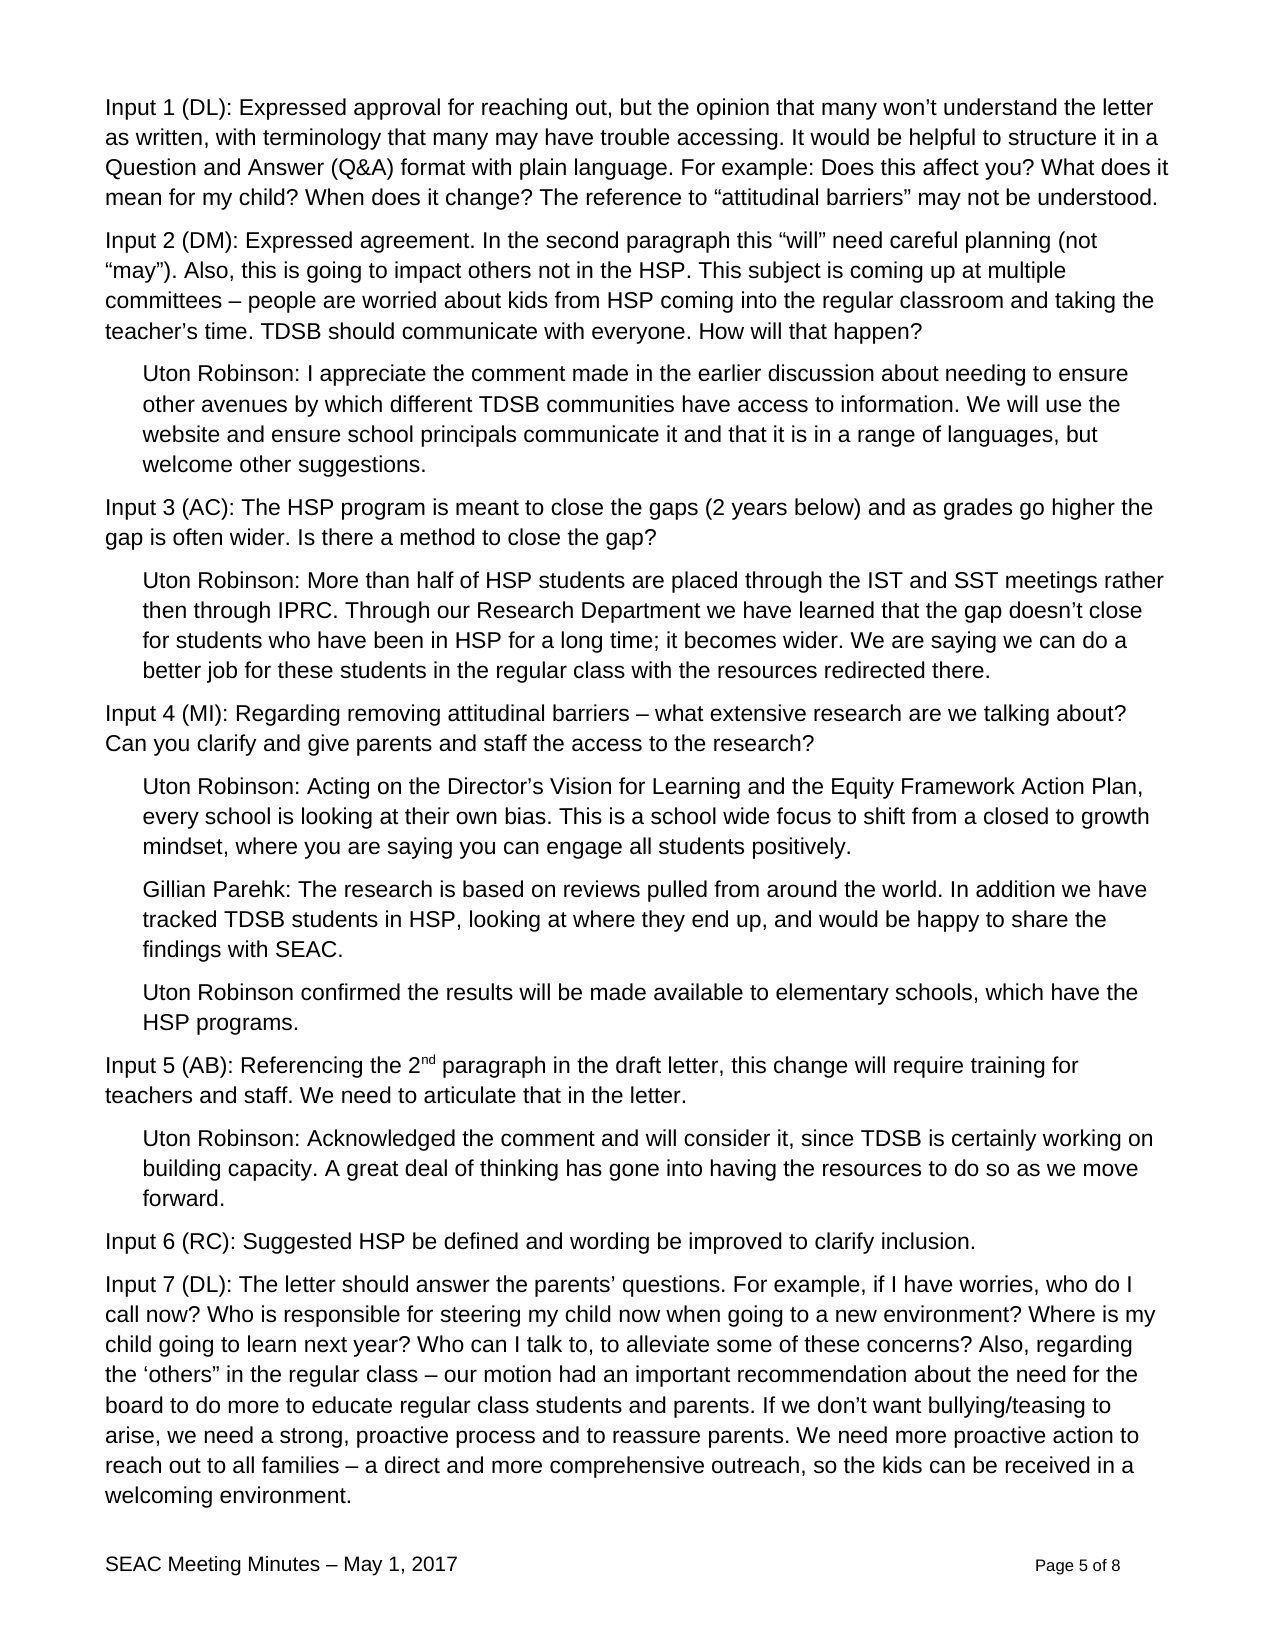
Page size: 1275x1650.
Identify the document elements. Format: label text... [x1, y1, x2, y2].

text Input 5 (AB): Referencing the 2nd paragraph in the draft letter, this change will require training for teachers and staff. We need to articulate that in the letter. [105, 1052, 1170, 1109]
text Input 6 (RC): Suggested HSP be defined and wording be improved to clarify inclusion. [105, 1228, 1170, 1254]
text Uton Robinson: I appreciate the comment made in the earlier discussion about needing to ensure other avenues by which different TDSB communities have access to information. We will use the website and ensure school principals communicate it and that it is in a range of languages, but welcome other suggestions. [142, 360, 1170, 477]
text Input 7 (DL): The letter should answer the parents’ questions. For example, if I have worries, who do I call now? Who is responsible for steering my child now when going to a new environment? Where is my child going to learn next year? Who can I talk to, to alleviate some of these concerns? Also, regarding the ‘others” in the regular class – our motion had an important recommendation about the need for the board to do more to educate regular class students and parents. If we don’t want bullying/teasing to arise, we need a strong, proactive process and to reassure parents. We need more proactive action to reach out to all families – a direct and more comprehensive outreach, so the kids can be received in a welcoming environment. [105, 1271, 1170, 1509]
text Input 3 (AC): The HSP program is meant to close the gaps (2 years below) and as grades go higher the gap is often wider. Is there a method to close the gap? [105, 494, 1170, 550]
text Input 1 (DL): Expressed approval for reaching out, but the opinion that many won’t understand the letter as written, with terminology that many may have trouble accessing. It would be helpful to structure it in a Question and Answer (Q&A) format with plain language. For example: Does this affect you? What does it mean for my child? When does it change? The reference to “attitudinal barriers” may not be understood. [105, 94, 1170, 211]
text Input 4 (MI): Regarding removing attitudinal barriers – what extensive research are we talking about? Can you clarify and give parents and staff the access to the research? [105, 700, 1170, 757]
text Input 2 (DM): Expressed agreement. In the second paragraph this “will” need careful planning (not “may”). Also, this is going to impact others not in the HSP. This subject is coming up at multiple committees – people are worried about kids from HSP coming into the regular classroom and taking the teacher’s time. TDSB should communicate with everyone. How will that happen? [105, 227, 1170, 344]
text Uton Robinson: Acknowledged the comment and will consider it, since TDSB is certainly working on building capacity. A great deal of thinking has gone into having the resources to do so as we move forward. [142, 1125, 1170, 1212]
text Gillian Parehk: The research is based on reviews pulled from around the world. In addition we have tracked TDSB students in HSP, looking at where they end up, and would be happy to share the findings with SEAC. [142, 876, 1170, 963]
text Uton Robinson: Acting on the Director’s Vision for Learning and the Equity Framework Action Plan, every school is looking at their own bias. This is a school wide focus to shift from a closed to growth mindset, where you are saying you can engage all students positively. [142, 773, 1170, 860]
text Uton Robinson confirmed the results will be made available to elementary schools, which have the HSP programs. [142, 979, 1170, 1036]
text Uton Robinson: More than half of HSP students are placed through the IST and SST meetings rather then through IPRC. Through our Research Department we have learned that the gap doesn’t close for students who have been in HSP for a long time; it becomes wider. We are saying we can do a better job for these students in the regular class with the resources redirected there. [142, 567, 1170, 684]
